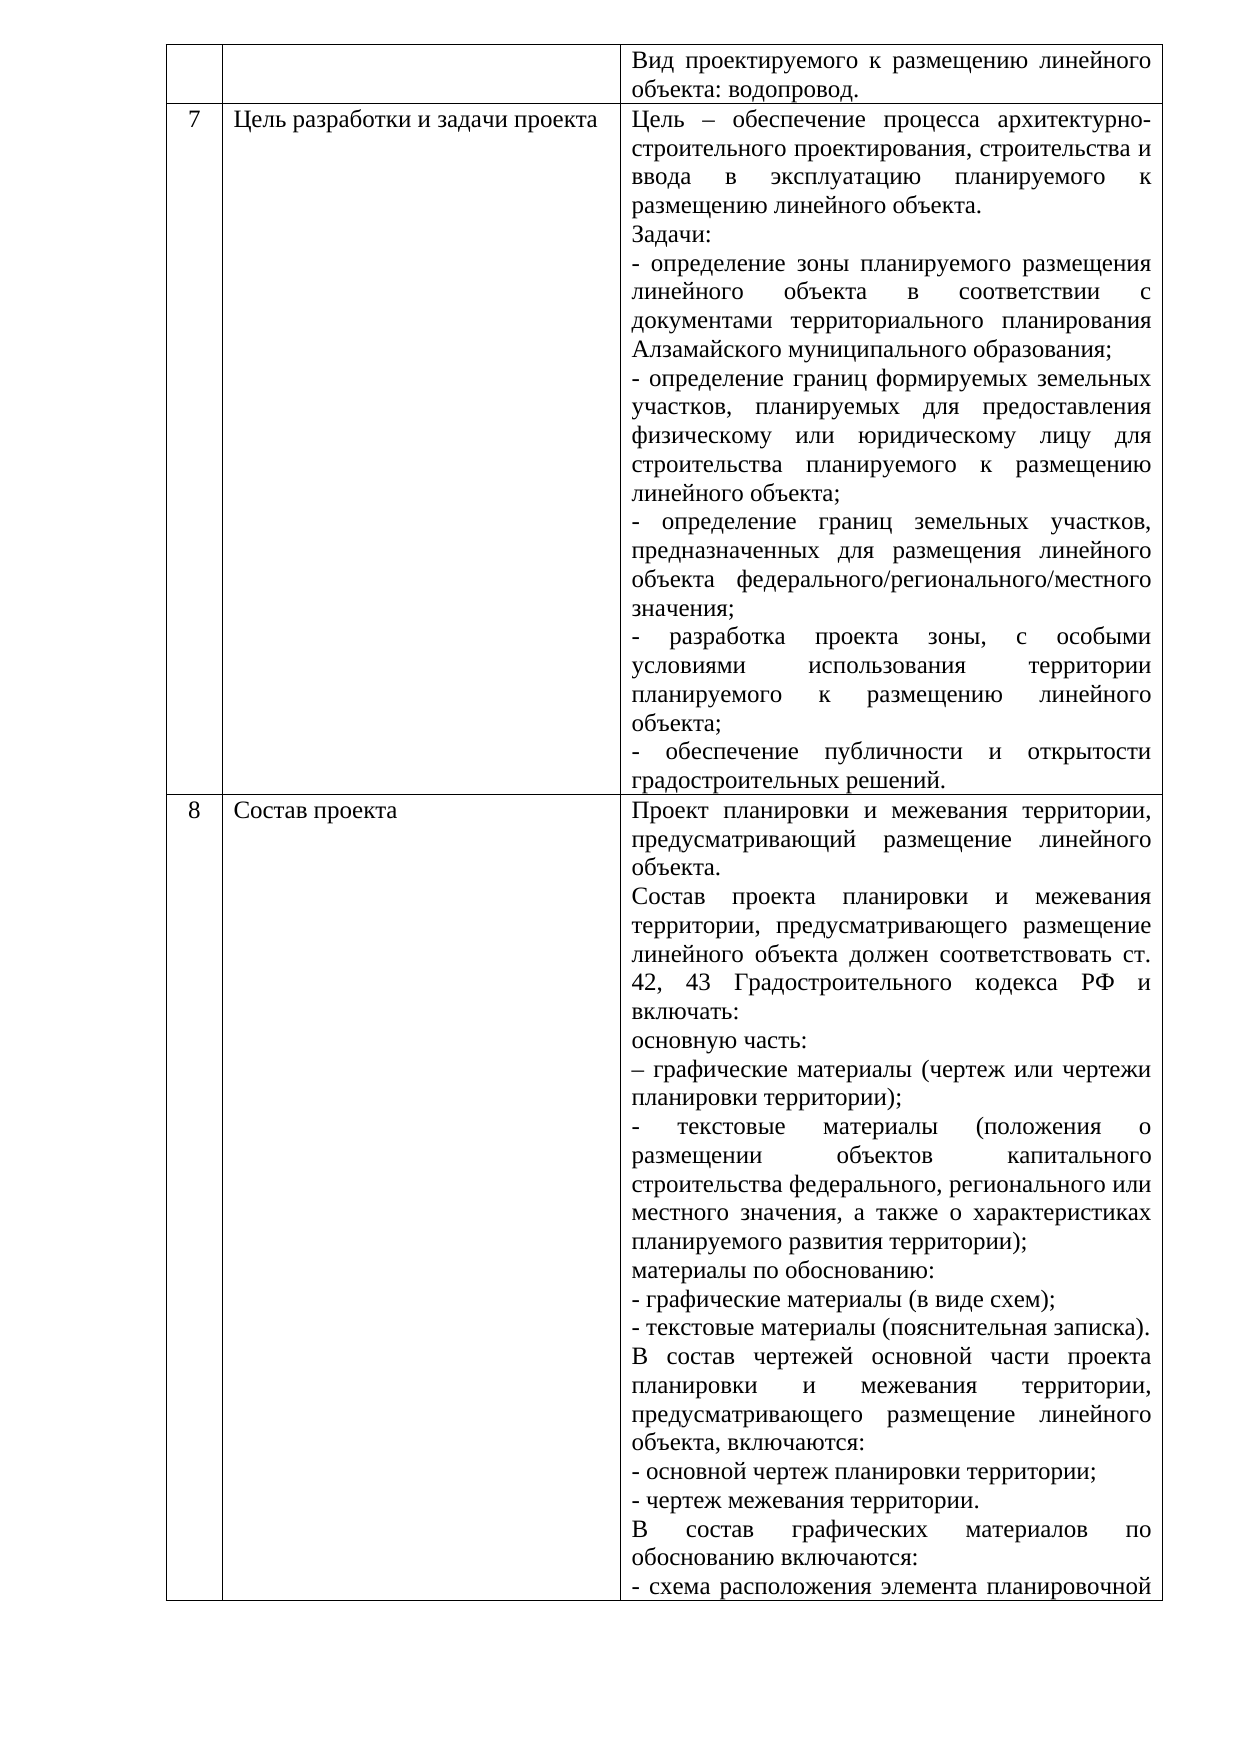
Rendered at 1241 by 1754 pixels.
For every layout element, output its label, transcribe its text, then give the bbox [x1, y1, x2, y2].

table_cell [621, 45, 1162, 103]
table_cell 8 [167, 795, 222, 1600]
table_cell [621, 795, 1162, 1600]
table_cell 6 [167, 45, 222, 103]
table_cell Цель – обеспечение процесса архитектурно-строительного проектирования, строительства и ввода в эксплуатацию планируемого к размещению линейного объекта. Задачи: - определение зоны планируемого размещения линейного объекта в соответствии с документами территориального планирования Алзамайского муниципального образования; - определение границ формируемых земельных участков, планируемых для предоставления физическому или юридическому лицу для строительства планируемого к размещению линейного объекта; - определение границ земельных участков, предназначенных для размещения линейного объекта федерального/регионального/местного значения; - разработка проекта зоны, с особыми условиями использования территории планируемого к размещению линейного объекта; - обеспечение публичности и открытости градостроительных решений. [621, 104, 1162, 794]
table_cell Цель разработки и задачи проекта [223, 104, 620, 794]
table_cell Состав проекта [223, 795, 620, 1600]
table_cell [223, 45, 620, 103]
table_cell 7 [167, 104, 222, 794]
